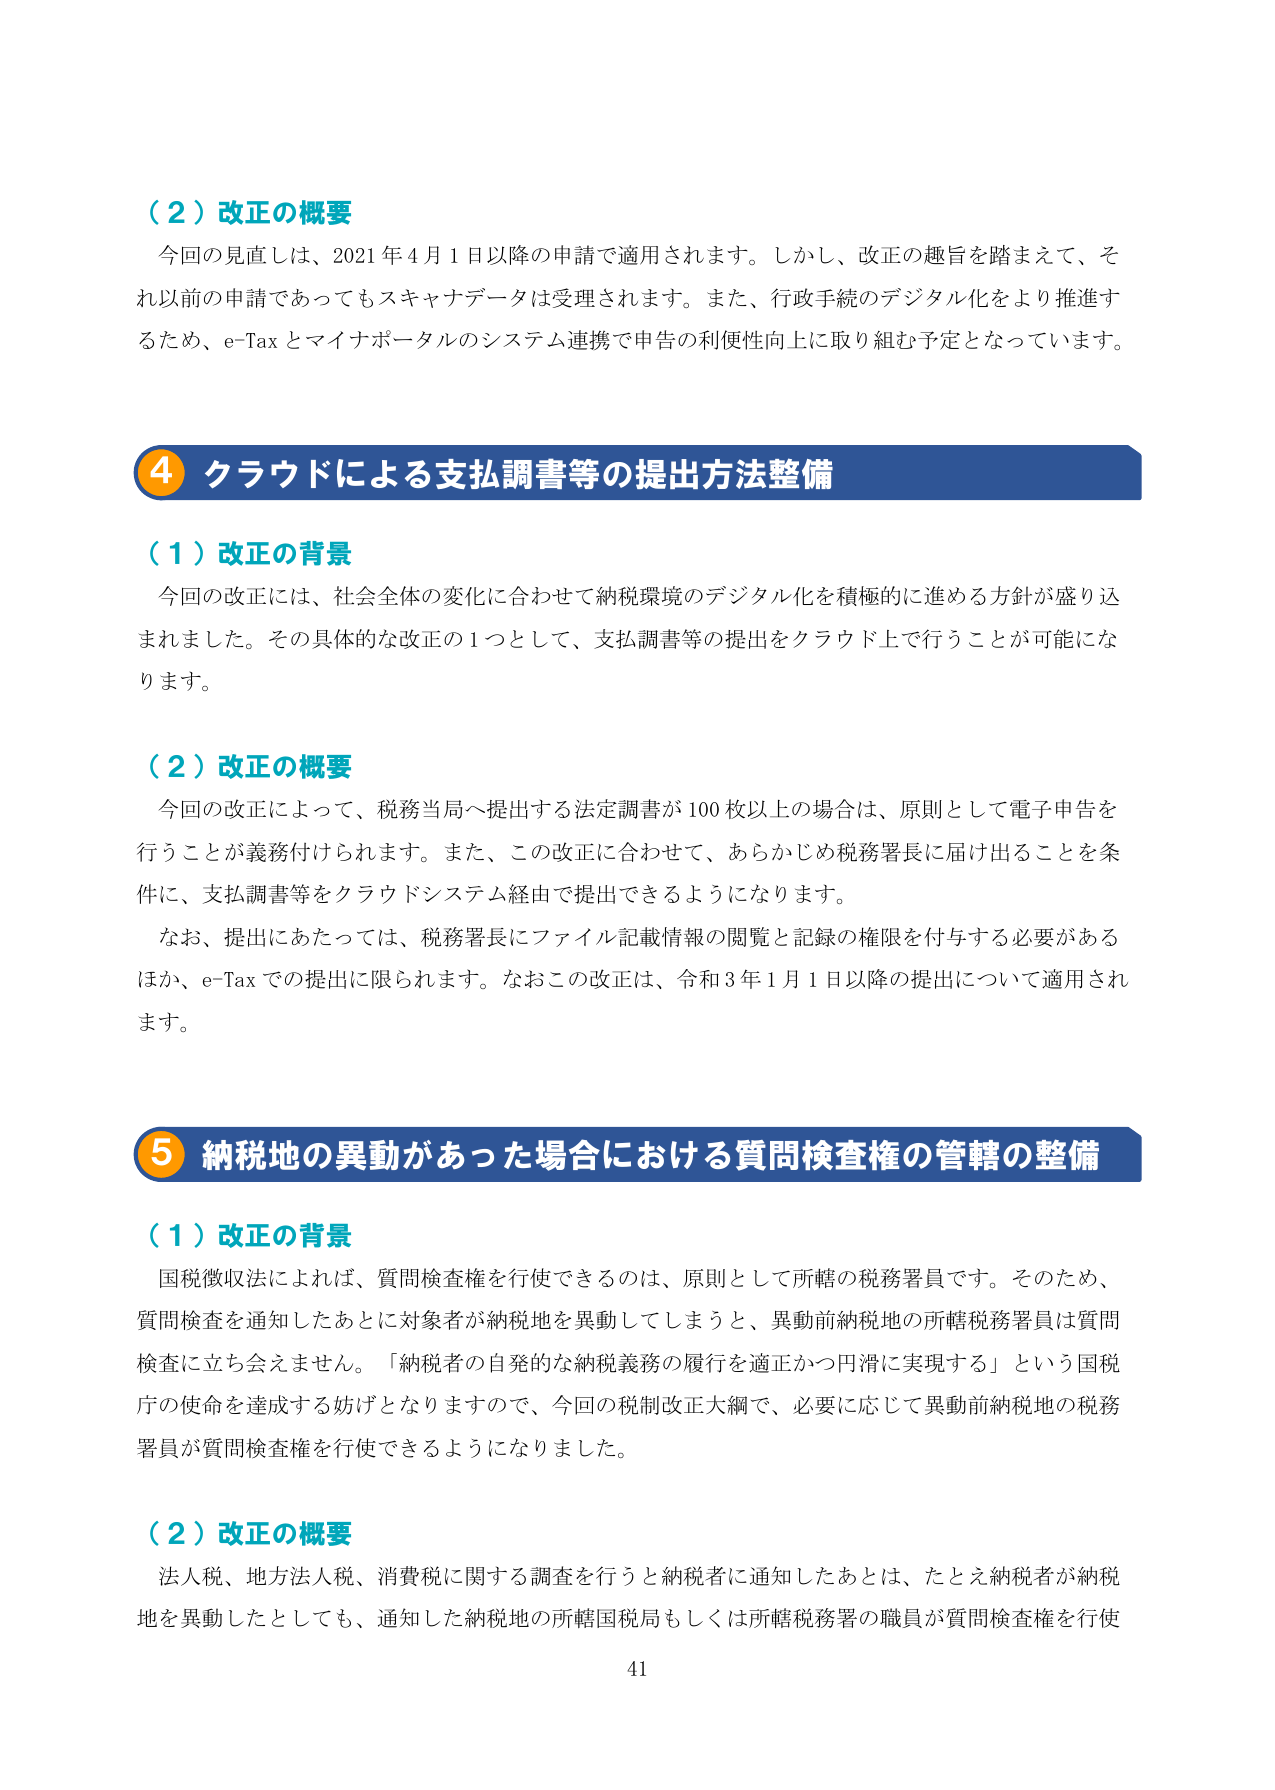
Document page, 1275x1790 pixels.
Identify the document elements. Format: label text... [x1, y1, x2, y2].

text 国税徴収法によれば、質問検査権を行使できるのは、原則として所轄の税務署員です。そのため、質問検査を通知したあとに対象者が納税地を異動してしまうと、異動前納税地の所轄税務署員は質問検査に立ち会えません。「納税者の自発的な納税義務の履行を適正かつ円滑に実現する」という国税庁の使命を達成する妨げとなりますので、今回の税制改正大綱で、必要に応じて異動前納税地の税務署員が質問検査権を行使できるようになりました。 [136, 1257, 1139, 1470]
text 今回の見直しは、2021年4月1日以降の申請で適用されます。しかし、改正の趣旨を踏まえて、それ以前の申請であってもスキャナデータは受理されます。また、行政手続のデジタル化をより推進するため、e-Taxとマイナポータルのシステム連携で申告の利便性向上に取り組む予定となっています。 [136, 234, 1139, 362]
text （２）改正の概要 [136, 746, 1139, 788]
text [136, 1555, 1139, 1640]
text （１）改正の背景 [136, 1214, 1139, 1257]
text （２）改正の概要 [136, 1512, 1139, 1555]
text なお、提出にあたっては、税務署長にファイル記載情報の閲覧と記録の権限を付与する必要があるほか、e-Taxでの提出に限られます。なおこの改正は、令和3年1月1日以降の提出について適用されます。 [136, 916, 1139, 1044]
text （１）改正の背景 [136, 533, 1139, 575]
text 今回の改正によって、税務当局へ提出する法定調書が100枚以上の場合は、原則として電子申告を行うことが義務付けられます。また、この改正に合わせて、あらかじめ税務署長に届け出ることを条件に、支払調書等をクラウドシステム経由で提出できるようになります。 [136, 788, 1139, 916]
text （２）改正の概要 [136, 192, 1139, 234]
text 今回の改正には、社会全体の変化に合わせて納税環境のデジタル化を積極的に進める方針が盛り込まれました。その具体的な改正の1つとして、支払調書等の提出をクラウド上で行うことが可能になります。 [136, 575, 1139, 703]
